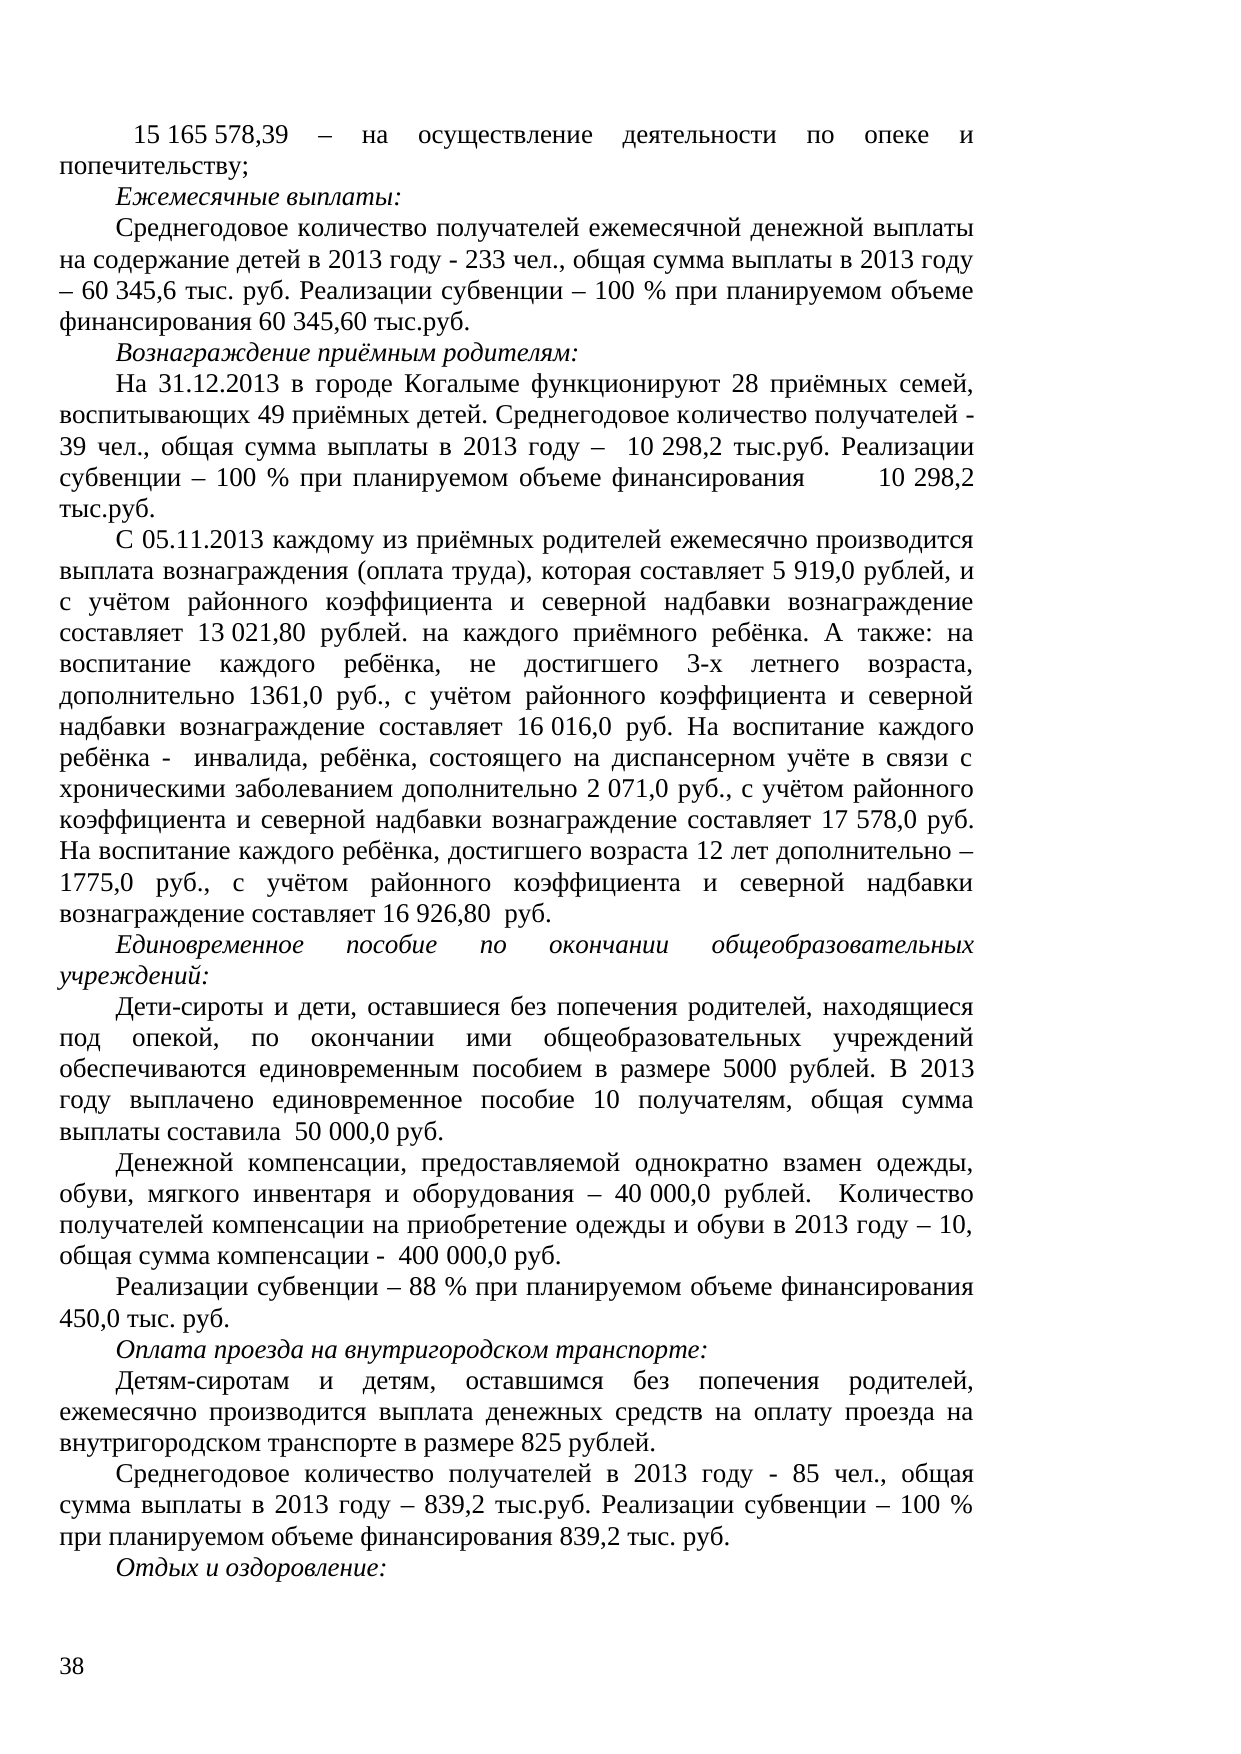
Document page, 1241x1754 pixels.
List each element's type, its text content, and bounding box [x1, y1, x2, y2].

text Оплата проезда на внутригородском транспорте: [59, 1333, 974, 1364]
text Денежной компенсации, предоставляемой однократно взамен одежды, обуви, мягкого инвентаря и оборудования – 40 000,0 рублей. Количество получателей компенсации на приобретение одежды и обуви в 2013 году – 10, общая сумма компенсации - 400 000,0 руб. [59, 1146, 974, 1271]
text Отдых и оздоровление: [59, 1551, 974, 1582]
text С 05.11.2013 каждому из приёмных родителей ежемесячно производится выплата вознаграждения (оплата труда), которая составляет 5 919,0 рублей, и с учётом районного коэффициента и северной надбавки вознаграждение составляет 13 021,80 рублей. на каждого приёмного ребёнка. А также: на воспитание каждого ребёнка, не достигшего 3-х летнего возраста, дополнительно 1361,0 руб., с учётом районного коэффициента и северной надбавки вознаграждение составляет 16 016,0 руб. На воспитание каждого ребёнка - инвалида, ребёнка, состоящего на диспансерном учёте в связи с хроническими заболеванием дополнительно 2 071,0 руб., с учётом районного коэффициента и северной надбавки вознаграждение составляет 17 578,0 руб. На воспитание каждого ребёнка, достигшего возраста 12 лет дополнительно – 1775,0 руб., с учётом районного коэффициента и северной надбавки вознаграждение составляет 16 926,80 руб. [59, 523, 974, 928]
text Единовременное пособие по окончании общеобразовательных учреждений: [59, 928, 974, 990]
text Ежемесячные выплаты: [59, 180, 974, 212]
text 15 165 578,39 – на осуществление деятельности по опеке и попечительству; [59, 118, 974, 180]
text Реализации субвенции – 88 % при планируемом объеме финансирования 450,0 тыс. руб. [59, 1271, 974, 1333]
text Вознаграждение приёмным родителям: [59, 336, 974, 367]
text На 31.12.2013 в городе Когалыме функционируют 28 приёмных семей, воспитывающих 49 приёмных детей. Среднегодовое количество получателей - 39 чел., общая сумма выплаты в 2013 году – 10 298,2 тыс.руб. Реализации субвенции – 100 % при планируемом объеме финансирования 10 298,2 тыс.руб. [59, 367, 974, 523]
text Дети-сироты и дети, оставшиеся без попечения родителей, находящиеся под опекой, по окончании ими общеобразовательных учреждений обеспечиваются единовременным пособием в размере 5000 рублей. В 2013 году выплачено единовременное пособие 10 получателям, общая сумма выплаты составила 50 000,0 руб. [59, 990, 974, 1146]
text Среднегодовое количество получателей ежемесячной денежной выплаты на содержание детей в 2013 году - 233 чел., общая сумма выплаты в 2013 году – 60 345,6 тыс. руб. Реализации субвенции – 100 % при планируемом объеме финансирования 60 345,60 тыс.руб. [59, 212, 974, 336]
text Детям-сиротам и детям, оставшимся без попечения родителей, ежемесячно производится выплата денежных средств на оплату проезда на внутригородском транспорте в размере 825 рублей. [59, 1364, 974, 1457]
text Среднегодовое количество получателей в 2013 году - 85 чел., общая сумма выплаты в 2013 году – 839,2 тыс.руб. Реализации субвенции – 100 % при планируемом объеме финансирования 839,2 тыс. руб. [59, 1457, 974, 1551]
